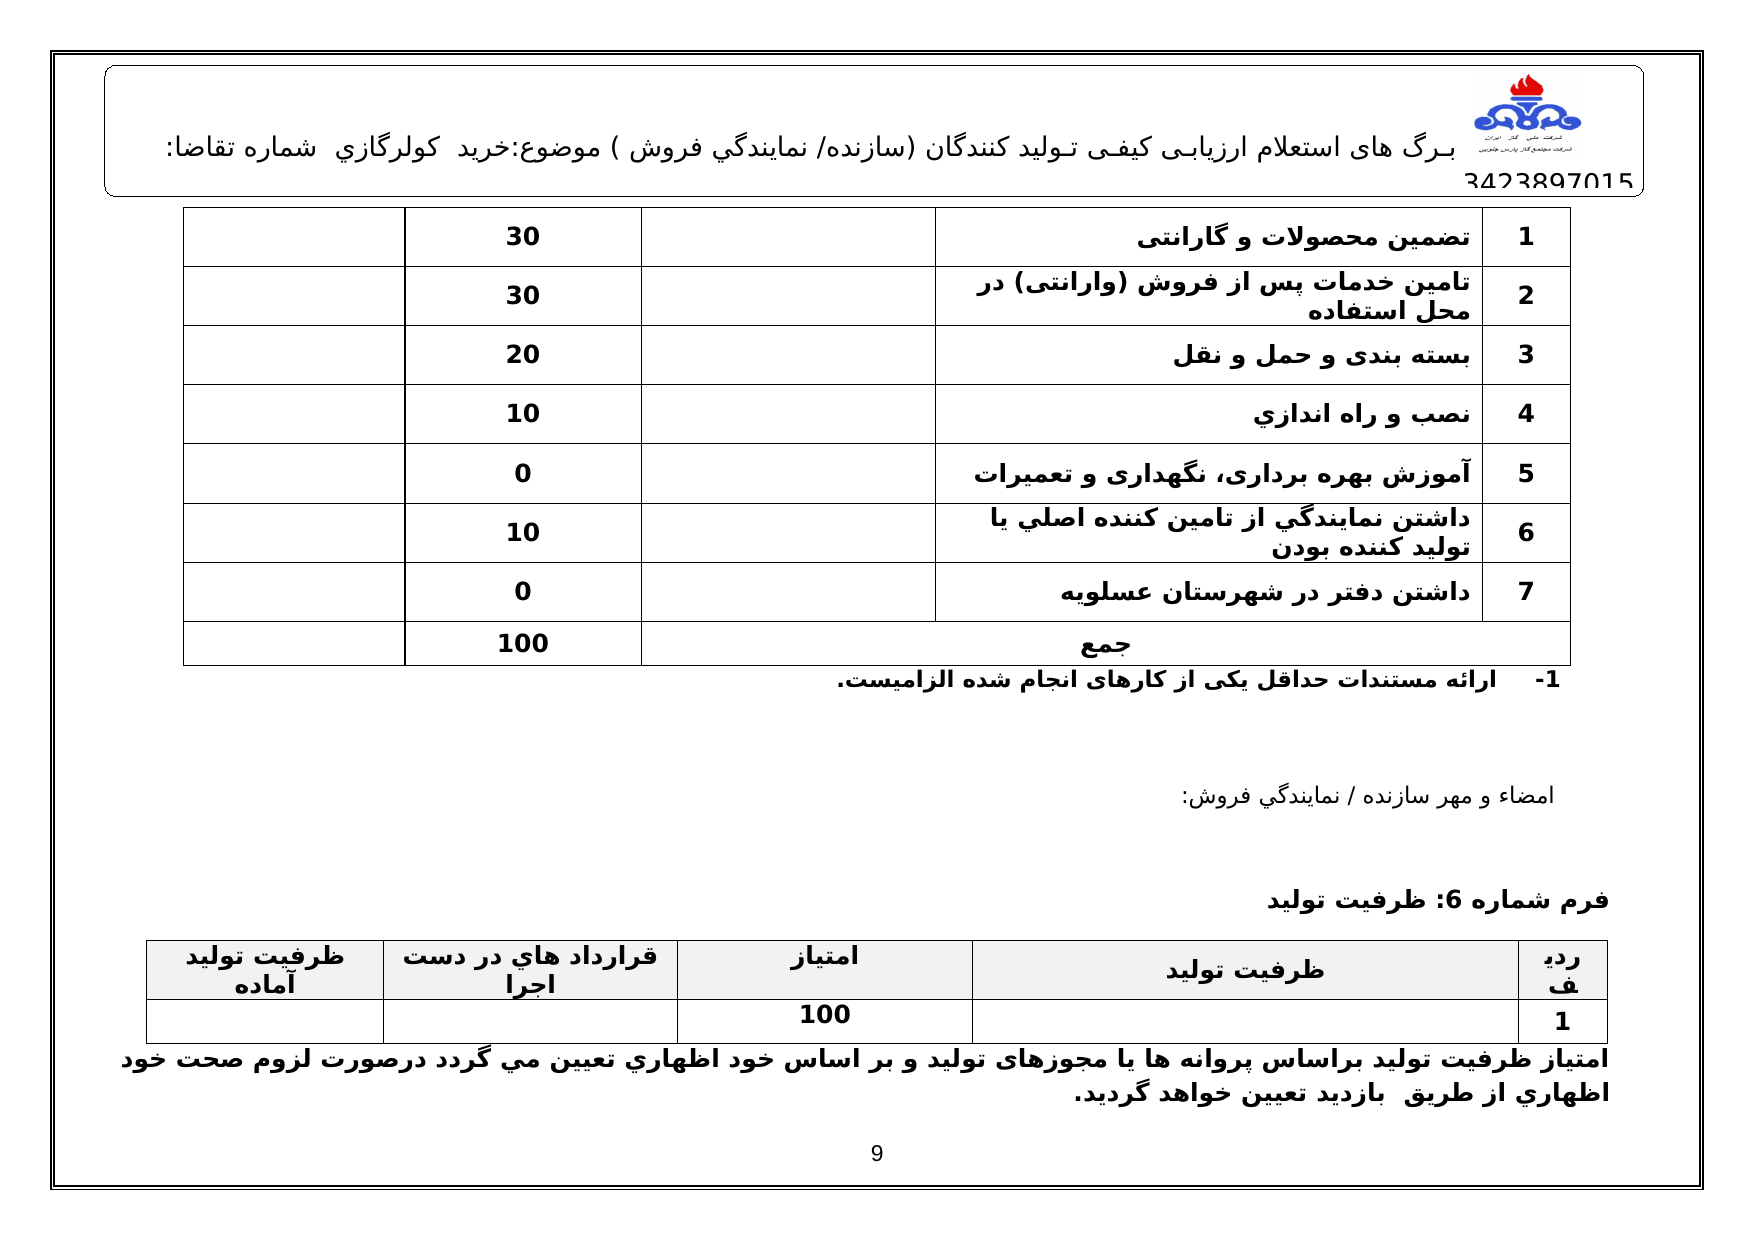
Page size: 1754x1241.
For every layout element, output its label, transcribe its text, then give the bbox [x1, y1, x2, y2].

table_cell [642, 208, 935, 266]
table_cell [184, 208, 404, 266]
table_cell بسته بندی و حمل و نقل [936, 326, 1482, 384]
table_cell [642, 444, 935, 502]
table_cell تامین خدمات پس از فروش (وارانتی) در محل استفاده [936, 267, 1482, 325]
table_cell 5 [1483, 444, 1570, 502]
table_cell 2 [1483, 267, 1570, 325]
table_cell 20 [406, 326, 641, 384]
table_cell [384, 1000, 677, 1043]
table_cell 6 [1483, 504, 1570, 562]
table_cell 1 [1519, 1000, 1607, 1043]
table_header ظرفيت توليد [973, 941, 1518, 999]
table_cell [642, 267, 935, 325]
table_cell 10 [406, 504, 641, 562]
table_cell [642, 326, 935, 384]
table_header امتياز [678, 941, 972, 999]
table_cell [184, 267, 404, 325]
table_cell [147, 1000, 383, 1043]
text امضاء و مهر سازنده / نمايندگي فروش: [106, 782, 1648, 809]
table_cell [973, 1000, 1518, 1043]
table_header قرارداد هاي در دست اجرا [384, 941, 677, 999]
table_cell داشتن نمايندگي از تامين كننده اصلي يا توليد كننده بودن [936, 504, 1482, 562]
table_cell جمع [642, 622, 1570, 665]
table_cell داشتن دفتر در شهرستان عسلويه [936, 563, 1482, 621]
table_cell 3 [1483, 326, 1570, 384]
text فرم شماره 6: ظرفیت تولید [106, 886, 1610, 915]
table_cell نصب و راه اندازي [936, 385, 1482, 443]
table_cell [642, 504, 935, 562]
table_cell [642, 563, 935, 621]
table_header ظرفيت توليد آماده [147, 941, 383, 999]
table_cell [184, 504, 404, 562]
table_cell 30 [406, 208, 641, 266]
table_cell 4 [1483, 385, 1570, 443]
table_cell 10 [406, 385, 641, 443]
table_cell [184, 385, 404, 443]
table_cell 1 [1483, 208, 1570, 266]
table_cell 30 [406, 267, 641, 325]
table_cell 100 [678, 1000, 972, 1043]
table_header ردیف [1519, 941, 1607, 999]
table_cell 0 [406, 563, 641, 621]
table_cell آموزش بهره برداری، نگهداری و تعمیرات [936, 444, 1482, 502]
picture [1472, 73, 1583, 157]
table_cell [184, 563, 404, 621]
table_cell [184, 622, 404, 665]
text امتیاز ظرفیت تولید براساس پروانه ها یا مجوزهای تولید و بر اساس خود اظهاري تعيين مي گردد درصورت لزوم صحت خود اظهاري از طريق بازدید تعیین خواهد گرديد. [106, 1044, 1610, 1107]
table_cell تضمین محصولات و گارانتی [936, 208, 1482, 266]
table_cell 7 [1483, 563, 1570, 621]
table_cell 0 [406, 444, 641, 502]
table_cell [184, 444, 404, 502]
table_cell [642, 385, 935, 443]
table_cell [184, 326, 404, 384]
table_cell 100 [406, 622, 641, 665]
list ارائه مستندات حداقل یکی از کارهای انجام شده الزامیست. [106, 666, 1535, 692]
